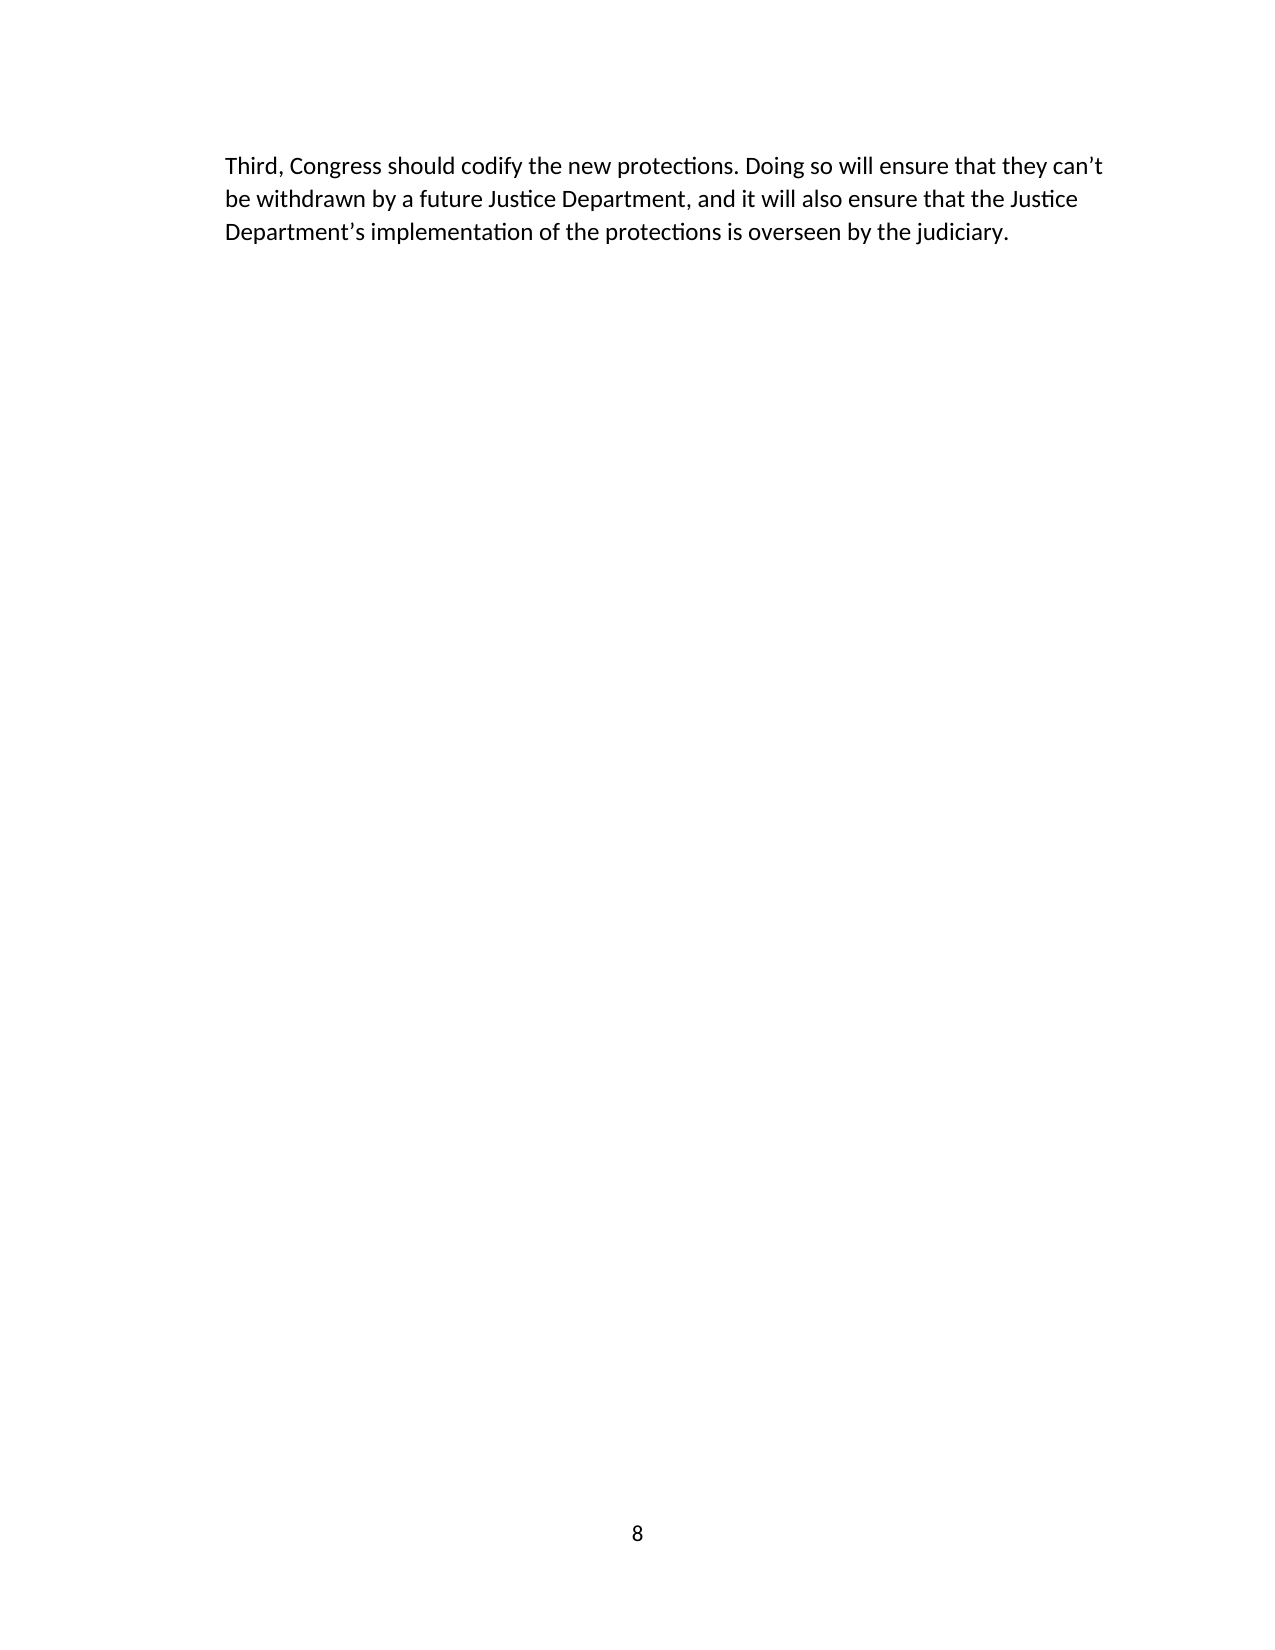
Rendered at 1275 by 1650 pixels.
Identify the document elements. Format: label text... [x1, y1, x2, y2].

text Third, Congress should codify the new protections. Doing so will ensure that they can’t be withdrawn by a future Justice Department, and it will also ensure that the Justice Department’s implementation of the protections is overseen by the judiciary. [225, 150, 1125, 246]
